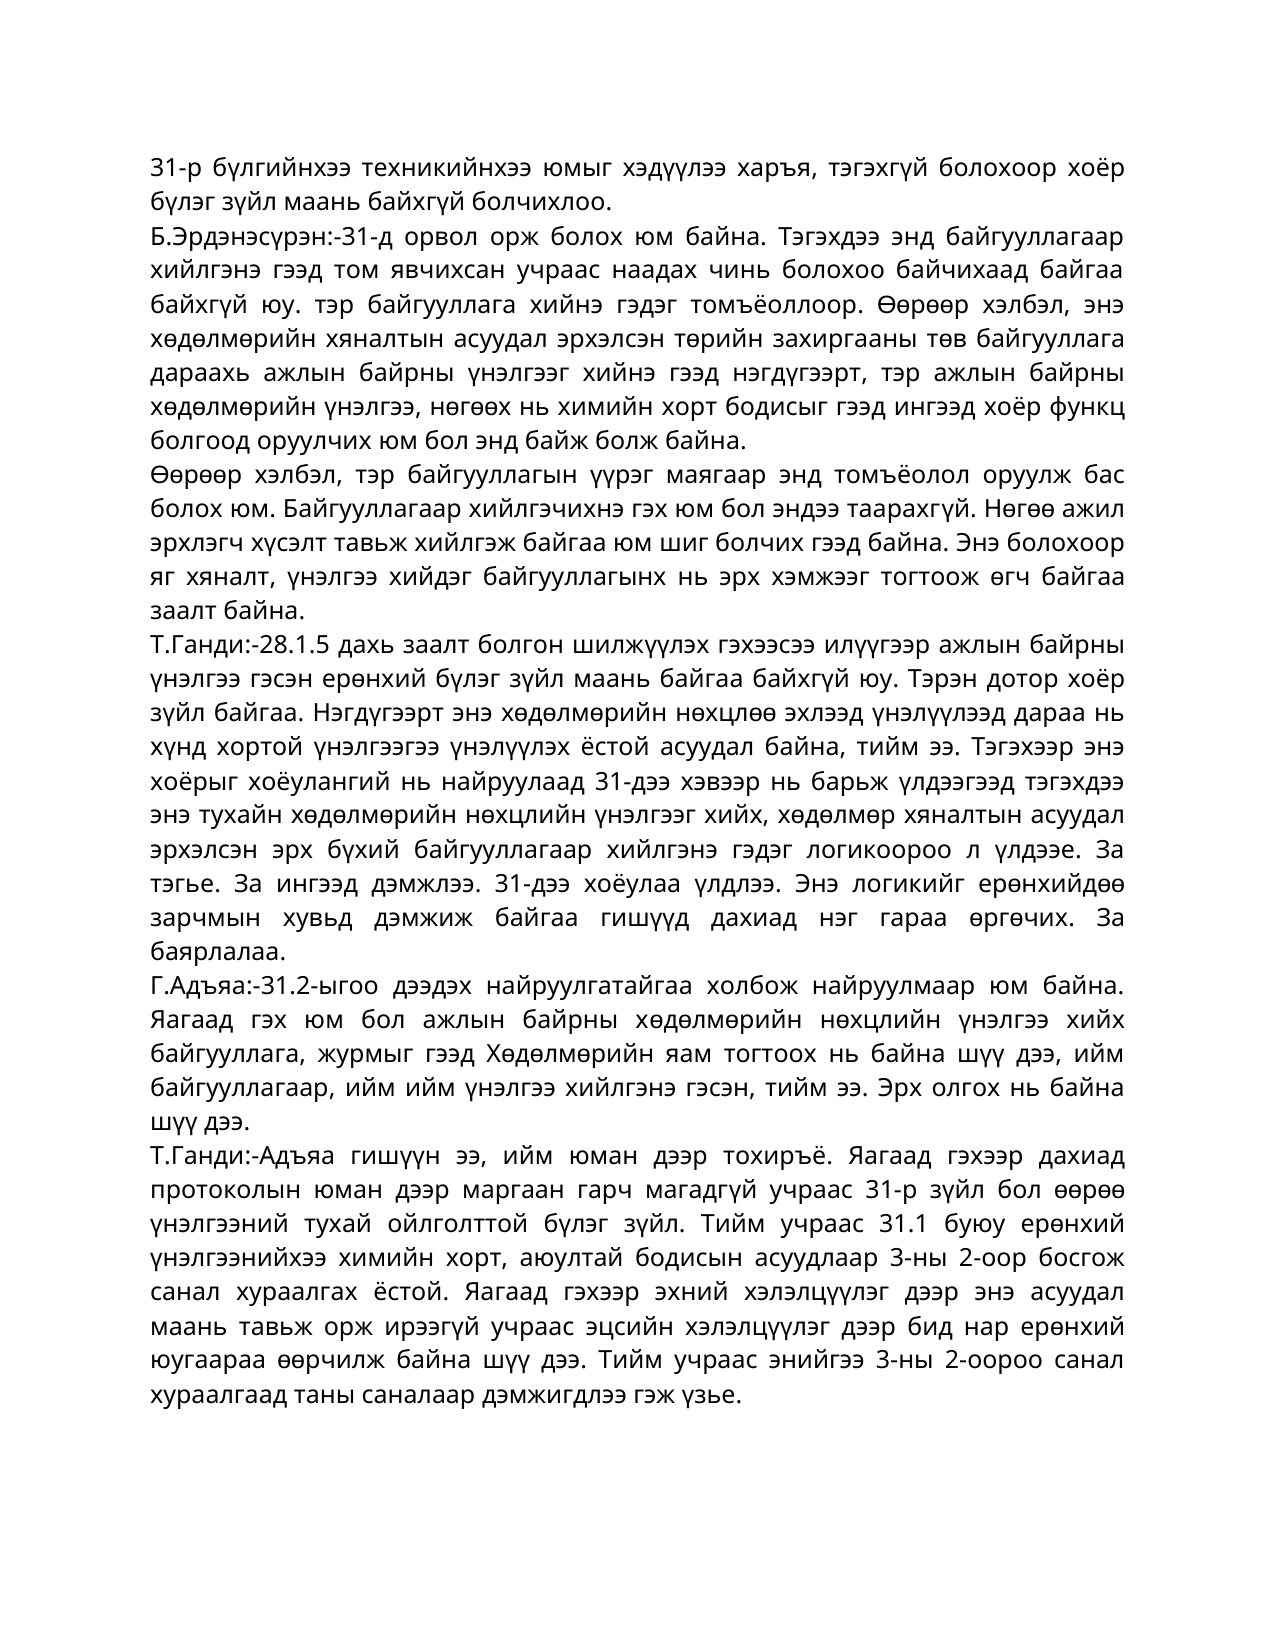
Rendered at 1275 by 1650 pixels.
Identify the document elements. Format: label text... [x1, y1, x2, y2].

text Өөрөөр хэлбэл, тэр байгууллагын үүрэг маягаар энд томъёолол оруулж бас болох юм. Байгууллагаар хийлгэчихнэ гэх юм бол эндээ таарахгүй. Нөгөө ажил эрхлэгч хүсэлт тавьж хийлгэж байгаа юм шиг болчих гээд байна. Энэ болохоор яг хяналт, үнэлгээ хийдэг байгууллагынх нь эрх хэмжээг тогтоож өгч байгаа заалт байна. [150, 457, 1125, 627]
text Т.Ганди:-28.1.5 дахь заалт болгон шилжүүлэх гэхээсээ илүүгээр ажлын байрны үнэлгээ гэсэн ерөнхий бүлэг зүйл маань байгаа байхгүй юу. Тэрэн дотор хоёр зүйл байгаа. Нэгдүгээрт энэ хөдөлмөрийн нөхцлөө эхлээд үнэлүүлээд дараа нь хүнд хортой үнэлгээгээ үнэлүүлэх ёстой асуудал байна, тийм ээ. Тэгэхээр энэ хоёрыг хоёулангий нь найруулаад 31-дээ хэвээр нь барьж үлдээгээд тэгэхдээ энэ тухайн хөдөлмөрийн нөхцлийн үнэлгээг хийх, хөдөлмөр хяналтын асуудал эрхэлсэн эрх бүхий байгууллагаар хийлгэнэ гэдэг логикоороо л үлдээе. За тэгье. За ингээд дэмжлээ. 31-дээ хоёулаа үлдлээ. Энэ логикийг ерөнхийдөө зарчмын хувьд дэмжиж байгаа гишүүд дахиад нэг гараа өргөчих. За баярлалаа. [150, 627, 1125, 967]
text Т.Ганди:-Адъяа гишүүн ээ, ийм юман дээр тохиръё. Яагаад гэхээр дахиад протоколын юман дээр маргаан гарч магадгүй учраас 31-р зүйл бол өөрөө үнэлгээний тухай ойлголттой бүлэг зүйл. Тийм учраас 31.1 буюу ерөнхий үнэлгээнийхээ химийн хорт, аюултай бодисын асуудлаар 3-ны 2-оор босгож санал хураалгах ёстой. Яагаад гэхээр эхний хэлэлцүүлэг дээр энэ асуудал маань тавьж орж ирээгүй учраас эцсийн хэлэлцүүлэг дээр бид нар ерөнхий юугаараа өөрчилж байна шүү дээ. Тийм учраас энийгээ 3-ны 2-оороо санал хураалгаад таны саналаар дэмжигдлээ гэж үзье. [150, 1138, 1125, 1410]
text 31-р бүлгийнхээ техникийнхээ юмыг хэдүүлээ харъя, тэгэхгүй болохоор хоёр бүлэг зүйл маань байхгүй болчихлоо. [150, 150, 1125, 218]
text Б.Эрдэнэсүрэн:-31-д орвол орж болох юм байна. Тэгэхдээ энд байгууллагаар хийлгэнэ гээд том явчихсан учраас наадах чинь болохоо байчихаад байгаа байхгүй юу. тэр байгууллага хийнэ гэдэг томъёоллоор. Өөрөөр хэлбэл, энэ хөдөлмөрийн хяналтын асуудал эрхэлсэн төрийн захиргааны төв байгууллага дараахь ажлын байрны үнэлгээг хийнэ гээд нэгдүгээрт, тэр ажлын байрны хөдөлмөрийн үнэлгээ, нөгөөх нь химийн хорт бодисыг гээд ингээд хоёр функц болгоод оруулчих юм бол энд байж болж байна. [150, 218, 1125, 457]
text Г.Адъяа:-31.2-ыгоо дээдэх найруулгатайгаа холбож найруулмаар юм байна. Яагаад гэх юм бол ажлын байрны хөдөлмөрийн нөхцлийн үнэлгээ хийх байгууллага, журмыг гээд Хөдөлмөрийн яам тогтоох нь байна шүү дээ, ийм байгууллагаар, ийм ийм үнэлгээ хийлгэнэ гэсэн, тийм ээ. Эрх олгох нь байна шүү дээ. [150, 967, 1125, 1138]
